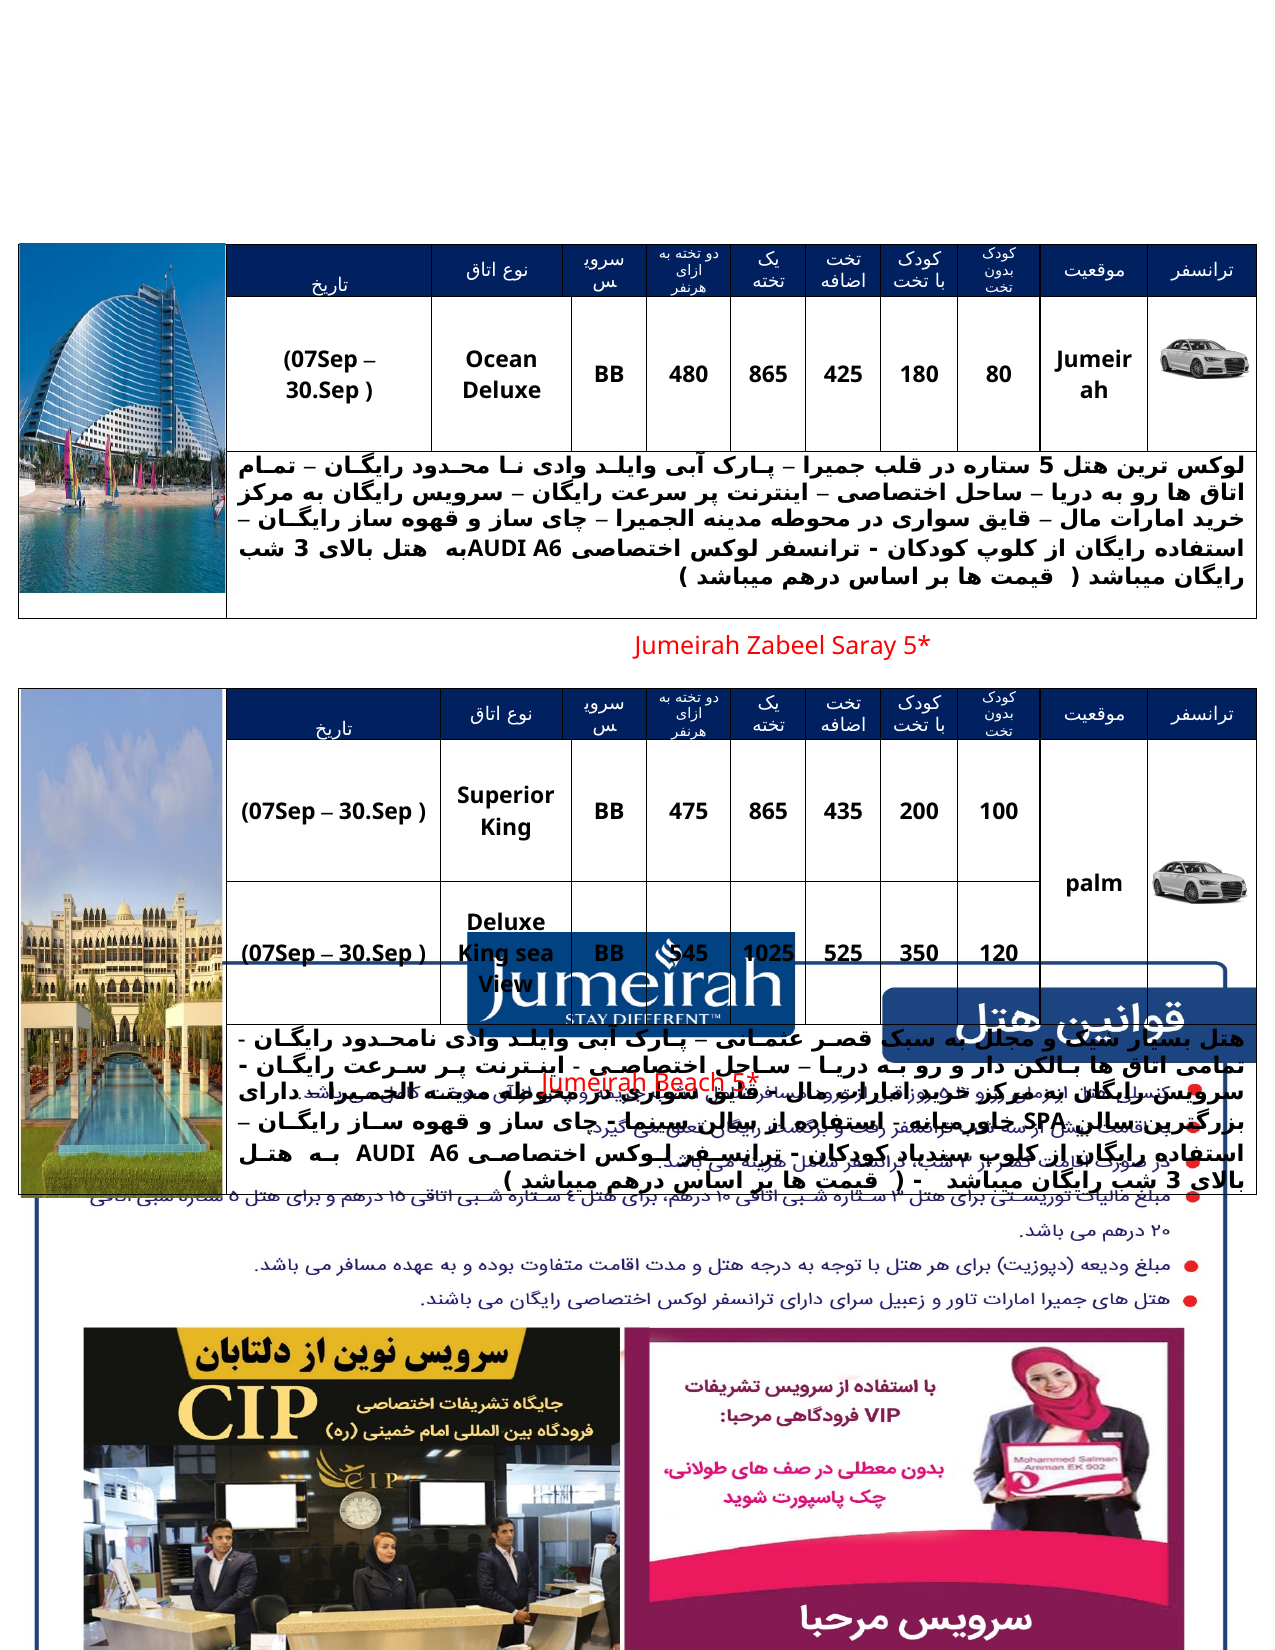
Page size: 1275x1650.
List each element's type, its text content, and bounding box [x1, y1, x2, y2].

table_cell 865 [731, 740, 805, 881]
table_cell [1148, 740, 1256, 1024]
table_cell 1025 [731, 882, 805, 1024]
table_header سرویس [563, 245, 646, 296]
table_header موقعیت [1041, 245, 1147, 296]
table_cell 100 [958, 740, 1039, 881]
table_cell [19, 689, 226, 1194]
table_header یک تخته [731, 245, 805, 296]
table_cell BB [572, 740, 646, 881]
table_cell (07Sep – 30.Sep ) [227, 740, 440, 881]
table_cell لوکس ترین هتل 5 ستاره در قلب جمیرا – پارک آبی وایلد وادی نا محدود رایگان – تمام اتاق ها رو به دریا – ساحل اختصاصی – اینترنت پر سرعت رایگان – سرویس رایگان به مرکز خرید امارات مال – قایق سواری در محوطه مدینه الجمیرا – چای ساز و قهوه ساز رایگان – استفاده رایگان از کلوپ کودکان - ترانسفر لوکس اختصاصی AUDI A6به هتل بالای 3 شب رایگان میباشد ( قیمت ها بر اساس درهم میباشد ) [227, 452, 1256, 618]
table_cell 545 [647, 882, 730, 1024]
table_cell Ocean Deluxe [432, 297, 571, 451]
table_header تخت اضافه [806, 245, 880, 296]
table_cell [19, 619, 1256, 687]
table_cell palm [1041, 740, 1147, 1024]
table_cell 525 [806, 882, 880, 1024]
picture [1148, 844, 1250, 921]
table_cell سرویس [563, 689, 646, 739]
table_cell [1148, 297, 1256, 451]
table_cell 180 [881, 297, 957, 451]
table_header تاریخ [227, 245, 431, 296]
table_header دو تخته به ازای هرنفر [647, 245, 730, 296]
table_cell تاریخ [227, 689, 440, 739]
table_cell کودک بدون تخت [958, 689, 1039, 739]
table_header ترانسفر [1148, 245, 1256, 296]
table_cell BB [572, 882, 646, 1024]
table_cell تخت اضافه [806, 689, 880, 739]
table_cell (07Sep – 30.Sep ) [227, 882, 440, 1024]
table_cell موقعیت [1041, 689, 1147, 739]
table_cell هتل بسیار شیک و مجلل به سبک قصر عثمانی – پارک آبی وایلد وادی نامحدود رایگان -تمامی اتاق ها بالکن دار و رو به دریا – ساحل اختصاصی - اینترنت پر سرعت رایگان - سرویس رایگان به مرکز خرید امارات مال - قایق سواری در محوطه مدینه الجمیرا – دارای بزرگترین سالن SPA خاورمیانه - استفاده از سالن سینما - چای ساز و قهوه ساز رایگان – استفاده رایگان از کلوپ سندباد کودکان - ترانسفر لوکس اختصاصی AUDI A6 به هتل بالای 3 شب رایگان میباشد - ( قیمت ها بر اساس درهم میباشد ) [227, 1025, 1256, 1194]
table_cell نوع اتاق [441, 689, 562, 739]
table_header کودک بدون تخت [958, 245, 1039, 296]
table_cell 200 [881, 740, 957, 881]
table_cell BB [572, 297, 646, 451]
table_cell 480 [647, 297, 730, 451]
table_cell دو تخته به ازای هرنفر [647, 689, 730, 739]
table_cell یک تخته [731, 689, 805, 739]
table_header [19, 593, 226, 618]
table_cell 120 [958, 882, 1039, 1024]
table_cell ترانسفر [1148, 689, 1256, 739]
table_cell کودک با تخت [881, 689, 957, 739]
picture [4, 932, 1257, 1650]
table_cell Jumeirah [1041, 297, 1147, 451]
table_cell 350 [881, 882, 957, 1024]
table_header نوع اتاق [432, 245, 562, 296]
table_cell (07Sep – 30.Sep ) [227, 297, 431, 451]
picture [19, 243, 226, 593]
table_cell 865 [731, 297, 805, 451]
table_cell 435 [806, 740, 880, 881]
table_cell 475 [647, 740, 730, 881]
table_cell 425 [806, 297, 880, 451]
picture [1156, 323, 1253, 395]
table_cell 80 [958, 297, 1039, 451]
table_cell Deluxe King sea View [441, 882, 571, 1024]
table_cell Superior King [441, 740, 571, 881]
table_header کودک با تخت [881, 245, 957, 296]
